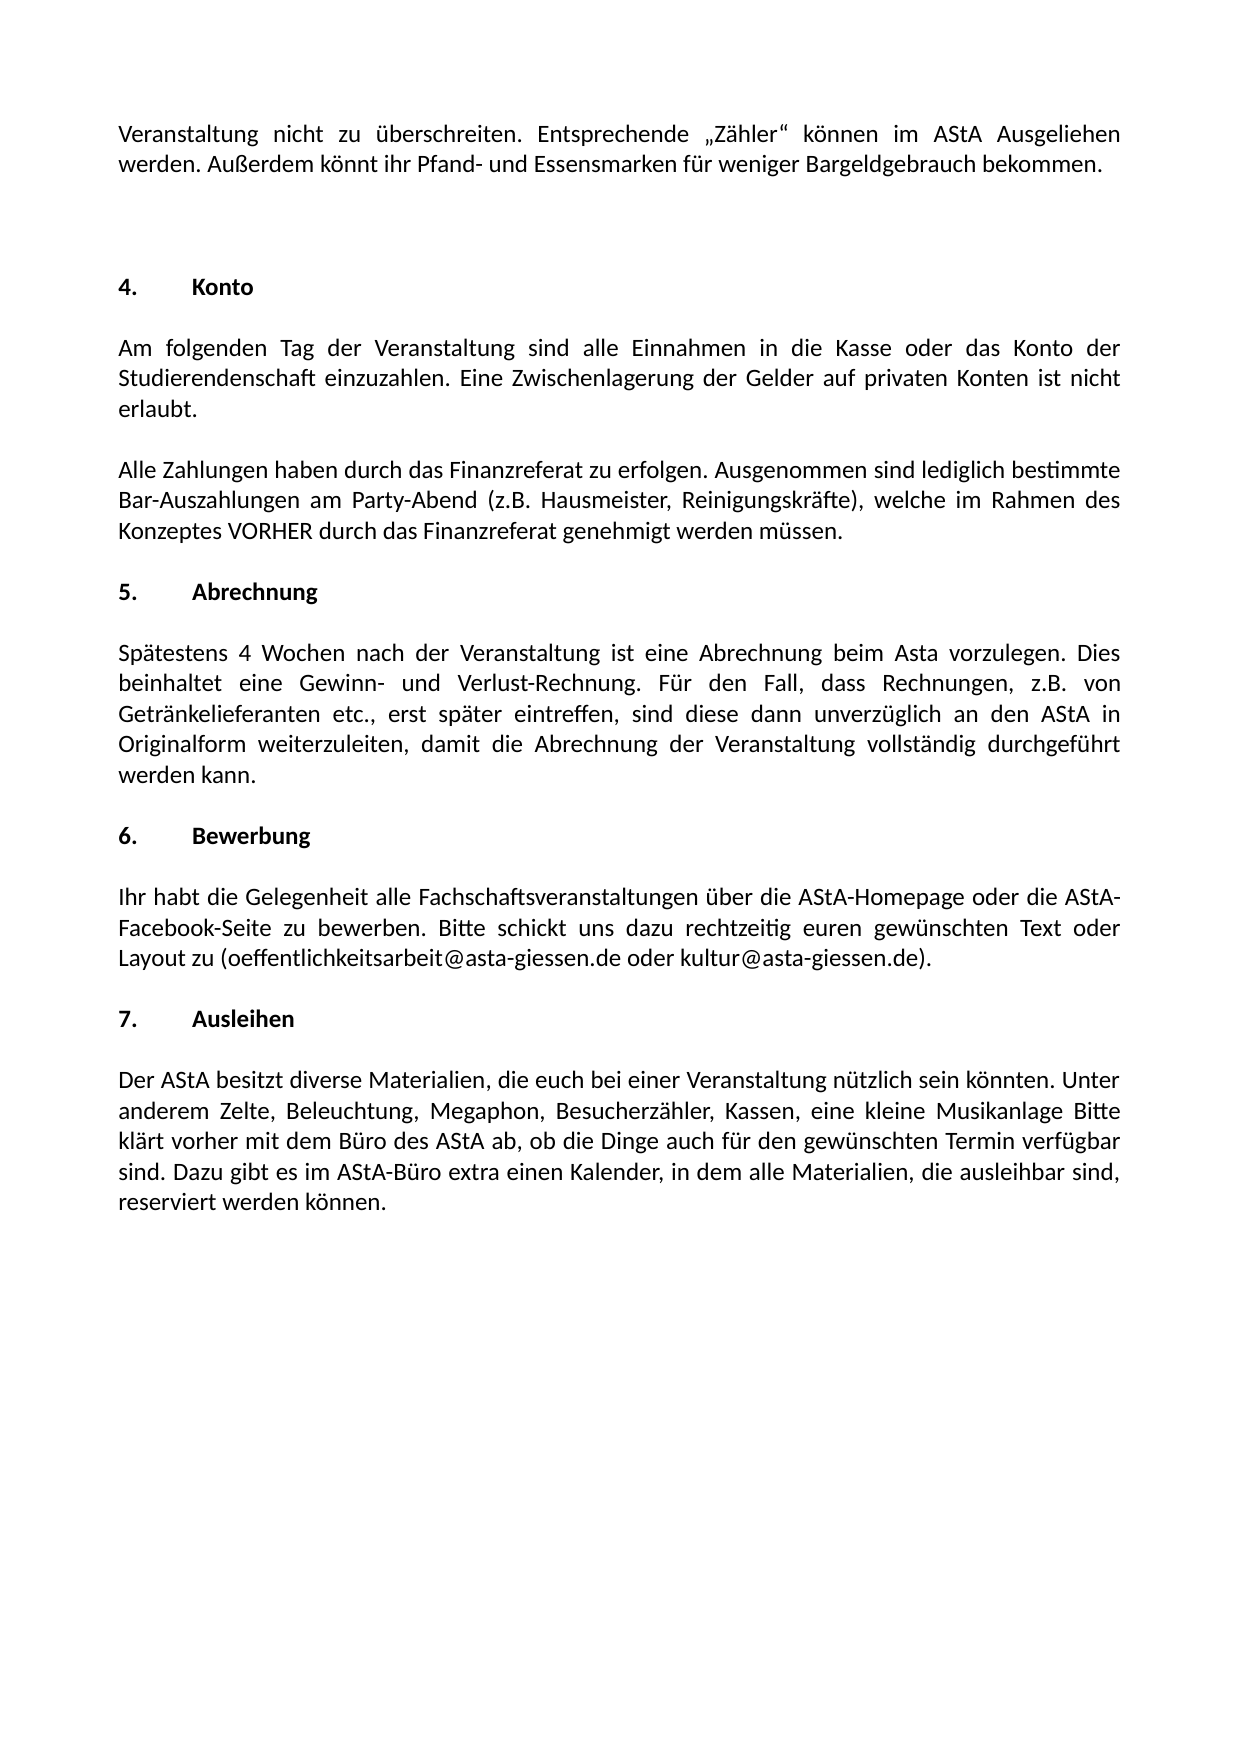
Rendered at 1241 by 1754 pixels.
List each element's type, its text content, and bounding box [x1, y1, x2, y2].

list Abrechnung [118, 576, 1122, 606]
text Alle Zahlungen haben durch das Finanzreferat zu erfolgen. Ausgenommen sind lediglich bestimmte Bar-Auszahlungen am Party-Abend (z.B. Hausmeister, Reinigungskräfte), welche im Rahmen des Konzeptes VORHER durch das Finanzreferat genehmigt werden müssen. [118, 454, 1122, 545]
list Ausleihen [118, 1003, 1122, 1034]
list Konto [118, 271, 1122, 301]
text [118, 118, 1122, 179]
text Am folgenden Tag der Veranstaltung sind alle Einnahmen in die Kasse oder das Konto der Studierendenschaft einzuzahlen. Eine Zwischenlagerung der Gelder auf privaten Konten ist nicht erlaubt. [118, 332, 1122, 423]
list Bewerbung [118, 820, 1122, 851]
text Ihr habt die Gelegenheit alle Fachschaftsveranstaltungen über die AStA-Homepage oder die AStA-Facebook-Seite zu bewerben. Bitte schickt uns dazu rechtzeitig euren gewünschten Text oder Layout zu (oeffentlichkeitsarbeit@asta-giessen.de oder kultur@asta-giessen.de). [118, 881, 1122, 973]
text Spätestens 4 Wochen nach der Veranstaltung ist eine Abrechnung beim Asta vorzulegen. Dies beinhaltet eine Gewinn- und Verlust-Rechnung. Für den Fall, dass Rechnungen, z.B. von Getränkelieferanten etc., erst später eintreffen, sind diese dann unverzüglich an den AStA in Originalform weiterzuleiten, damit die Abrechnung der Veranstaltung vollständig durchgeführt werden kann. [118, 637, 1122, 789]
text Der AStA besitzt diverse Materialien, die euch bei einer Veranstaltung nützlich sein könnten. Unter anderem Zelte, Beleuchtung, Megaphon, Besucherzähler, Kassen, eine kleine Musikanlage Bitte klärt vorher mit dem Büro des AStA ab, ob die Dinge auch für den gewünschten Termin verfügbar sind. Dazu gibt es im AStA-Büro extra einen Kalender, in dem alle Materialien, die ausleihbar sind, reserviert werden können. [118, 1064, 1122, 1217]
